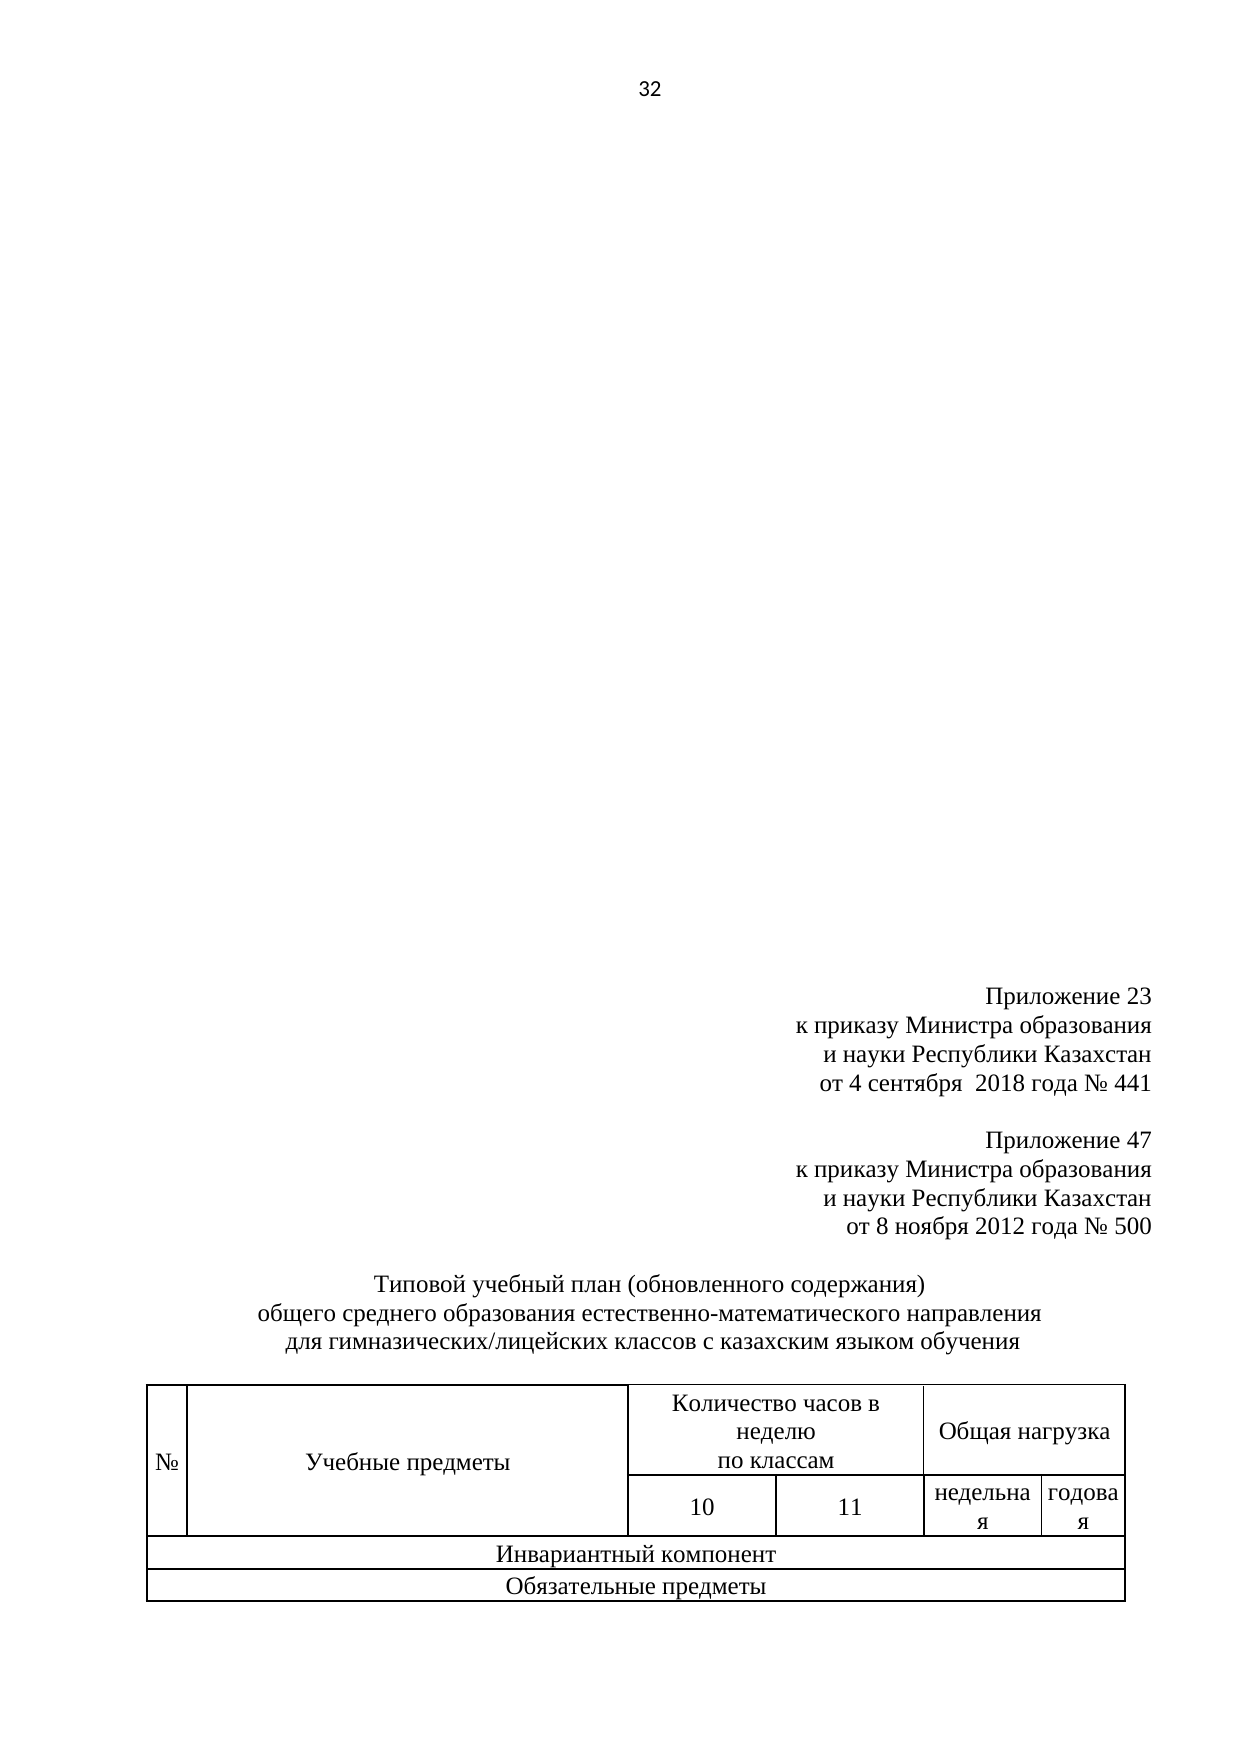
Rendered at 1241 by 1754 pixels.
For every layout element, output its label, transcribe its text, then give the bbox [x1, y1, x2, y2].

text от 4 сентября 2018 года № 441 [148, 1068, 1152, 1096]
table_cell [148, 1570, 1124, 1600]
text общего среднего образования естественно-математического направления [148, 1298, 1152, 1326]
text и науки Республики Казахстан [148, 1183, 1152, 1211]
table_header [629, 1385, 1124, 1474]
text к приказу Министра образования [148, 1010, 1152, 1039]
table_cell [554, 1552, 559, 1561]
text к приказу Министра образования [148, 1154, 1152, 1183]
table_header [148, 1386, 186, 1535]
text Типовой учебный план (обновленного содержания) [148, 1269, 1152, 1298]
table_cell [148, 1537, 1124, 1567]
text Приложение 23 [148, 981, 1152, 1010]
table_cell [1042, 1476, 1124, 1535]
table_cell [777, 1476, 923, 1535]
text от 8 ноября 2012 года № 500 [148, 1211, 1152, 1240]
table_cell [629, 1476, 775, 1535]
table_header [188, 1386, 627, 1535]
text для гимназических/лицейских классов с казахским языком обучения [148, 1326, 1152, 1355]
text Приложение 47 [148, 1125, 1152, 1154]
text и науки Республики Казахстан [148, 1039, 1152, 1068]
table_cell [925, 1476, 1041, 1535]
